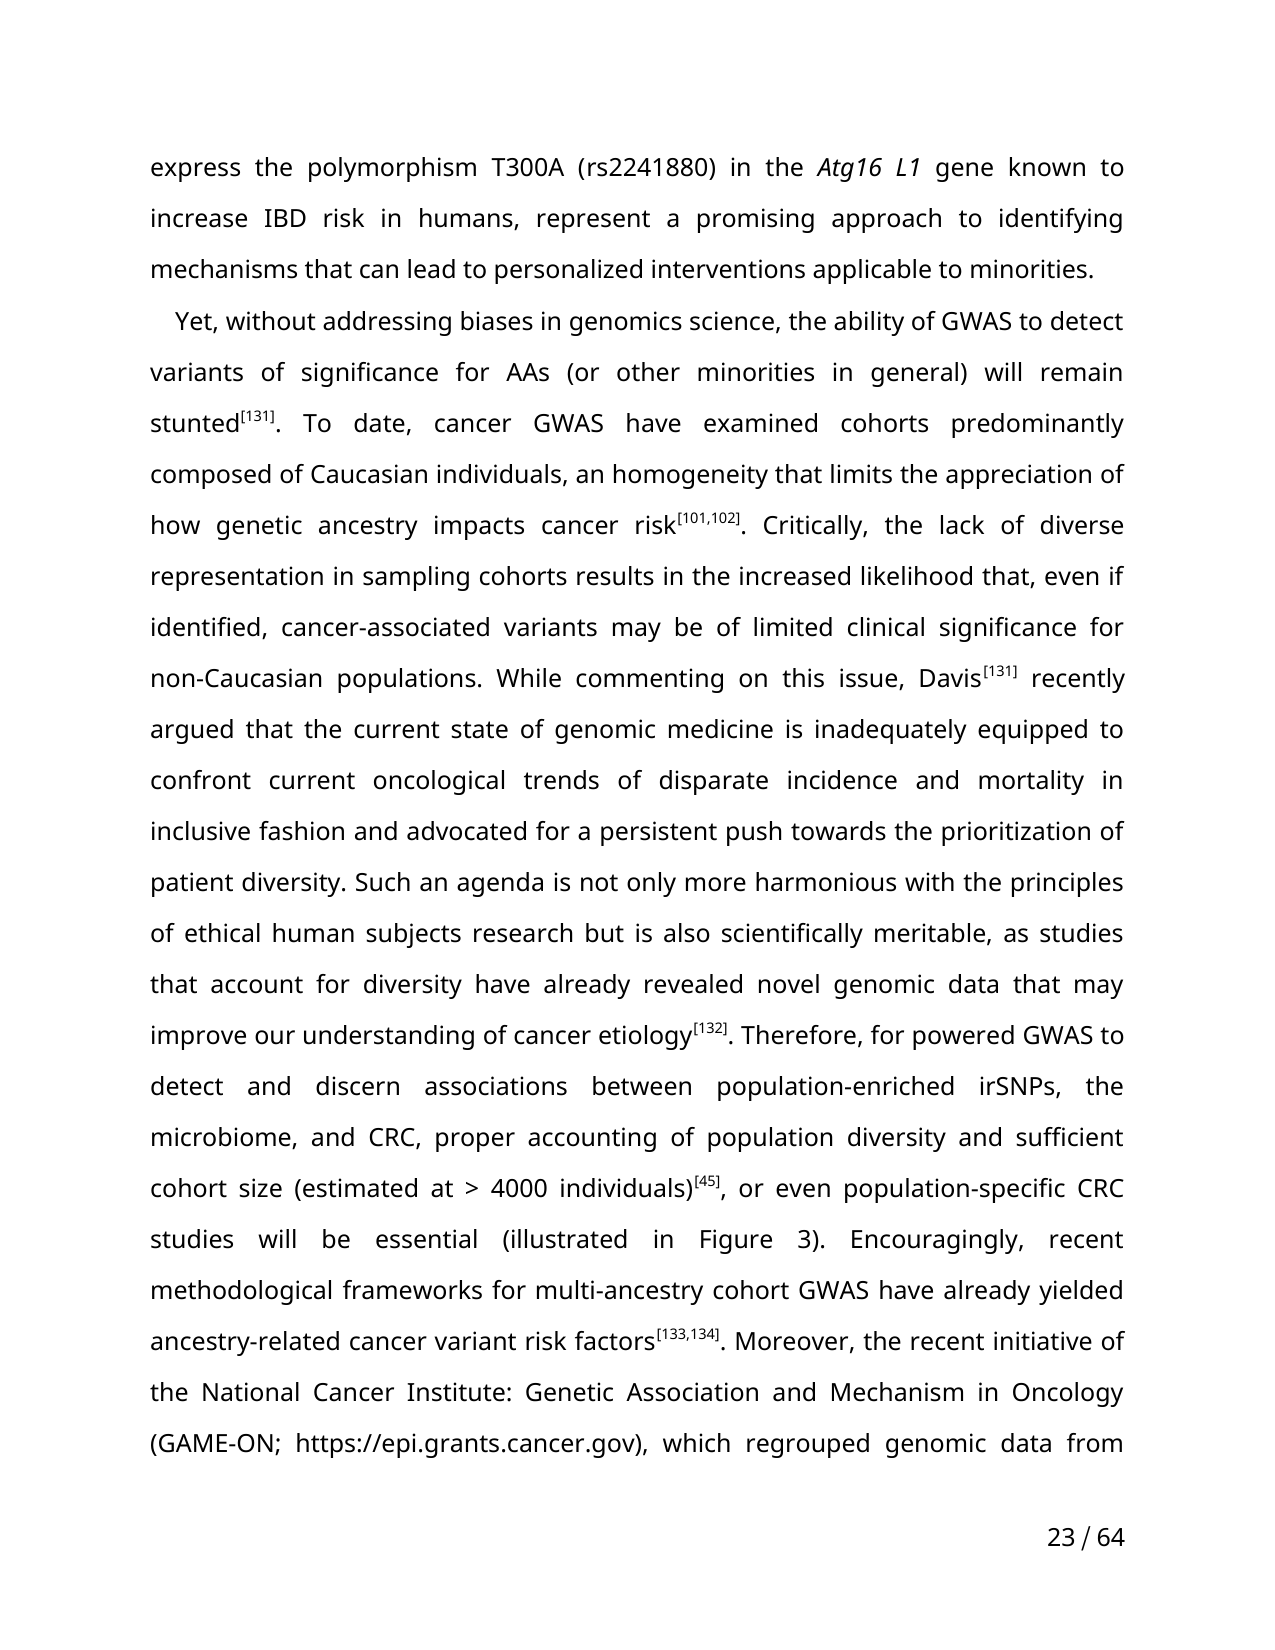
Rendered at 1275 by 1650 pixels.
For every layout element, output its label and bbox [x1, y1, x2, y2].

text [150, 303, 1125, 1460]
text [150, 150, 1125, 286]
